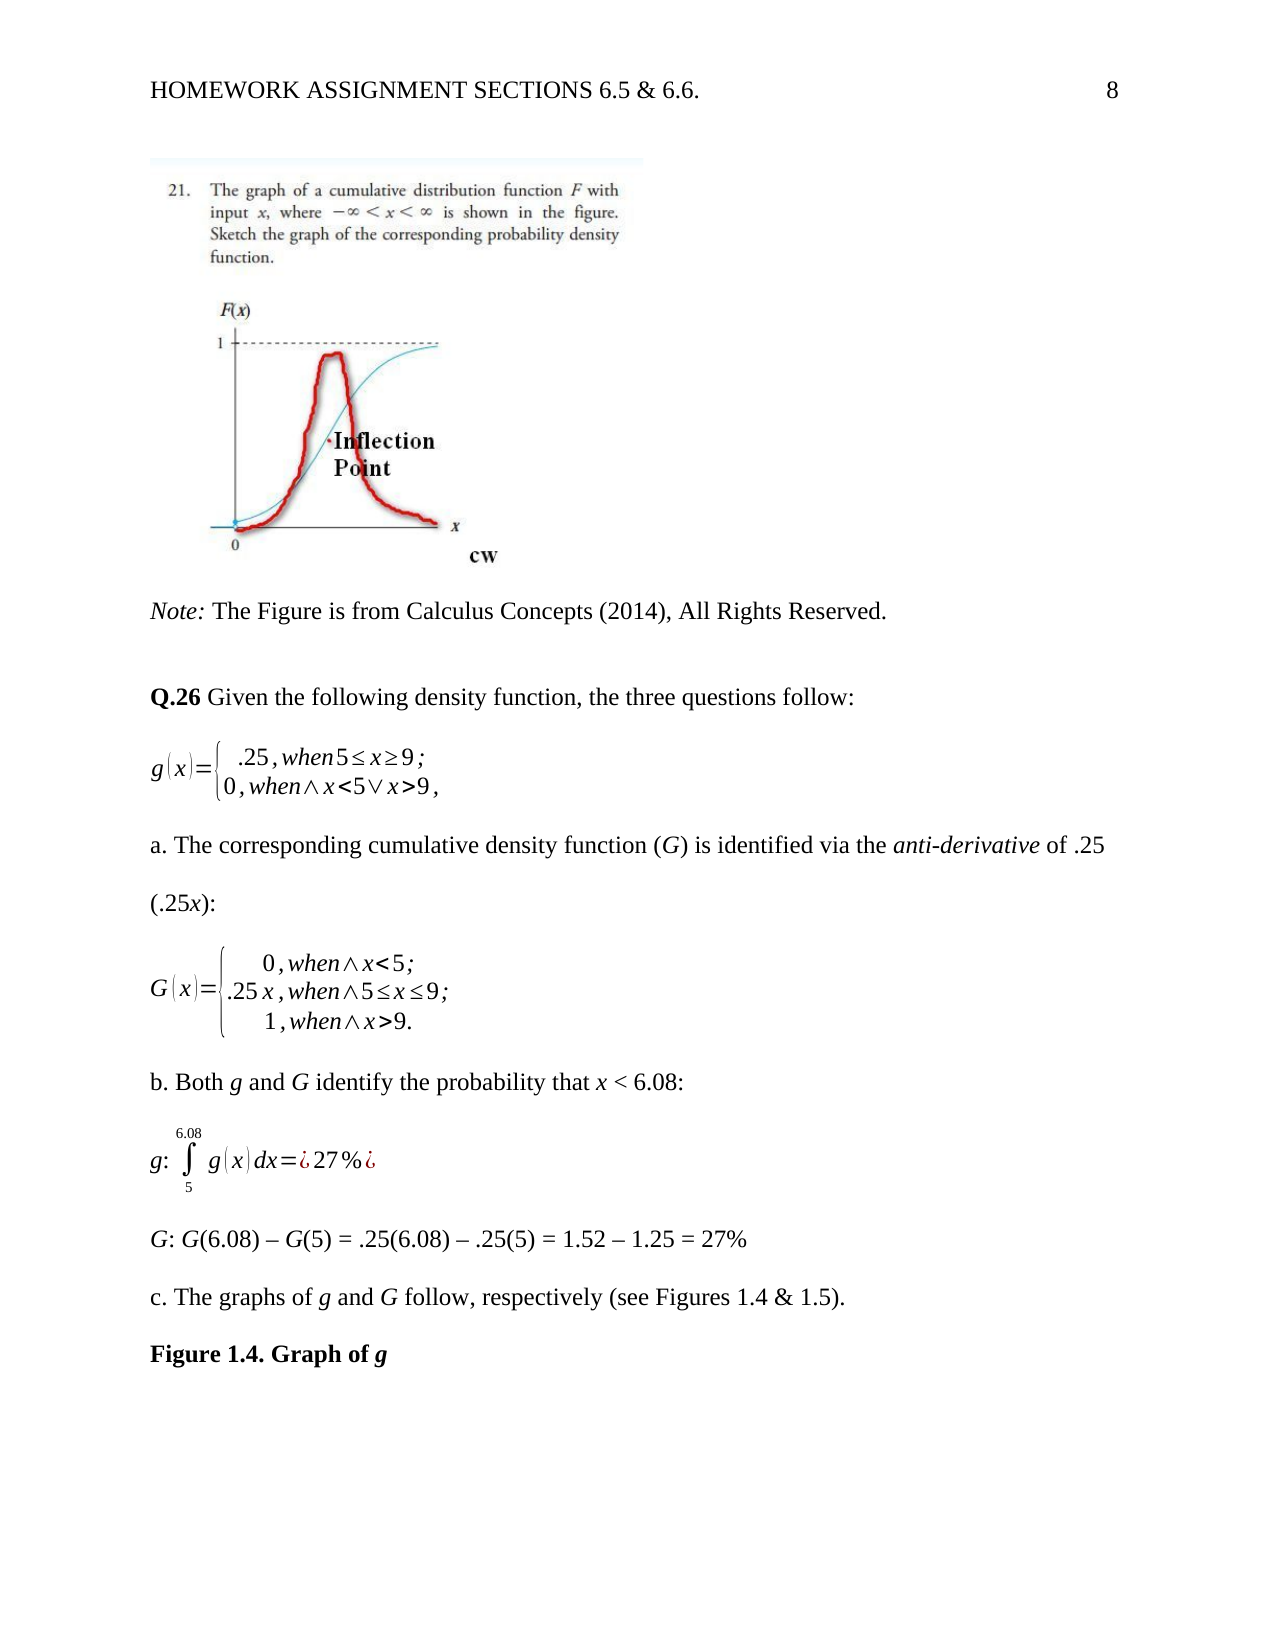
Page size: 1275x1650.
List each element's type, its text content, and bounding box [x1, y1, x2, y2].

text a. The corresponding cumulative density function (G) is identified via the anti-derivative of .25 (.25x): [150, 830, 1125, 916]
text c. The graphs of g and G follow, respectively (see Figures 1.4 & 1.5). [150, 1282, 1125, 1310]
text Q.26 Given the following density function, the three questions follow: [150, 682, 1125, 711]
text b. Both g and G identify the probability that x < 6.08: [150, 1067, 1125, 1096]
picture [150, 158, 644, 569]
text Figure 1.4. Graph of g [150, 1339, 1125, 1368]
text G: G(6.08) – G(5) = .25(6.08) – .25(5) = 1.52 – 1.25 = 27% [150, 1224, 1125, 1253]
text g: [150, 1124, 1125, 1195]
text Note: The Figure is from Calculus Concepts (2014), All Rights Reserved. [150, 596, 1125, 625]
